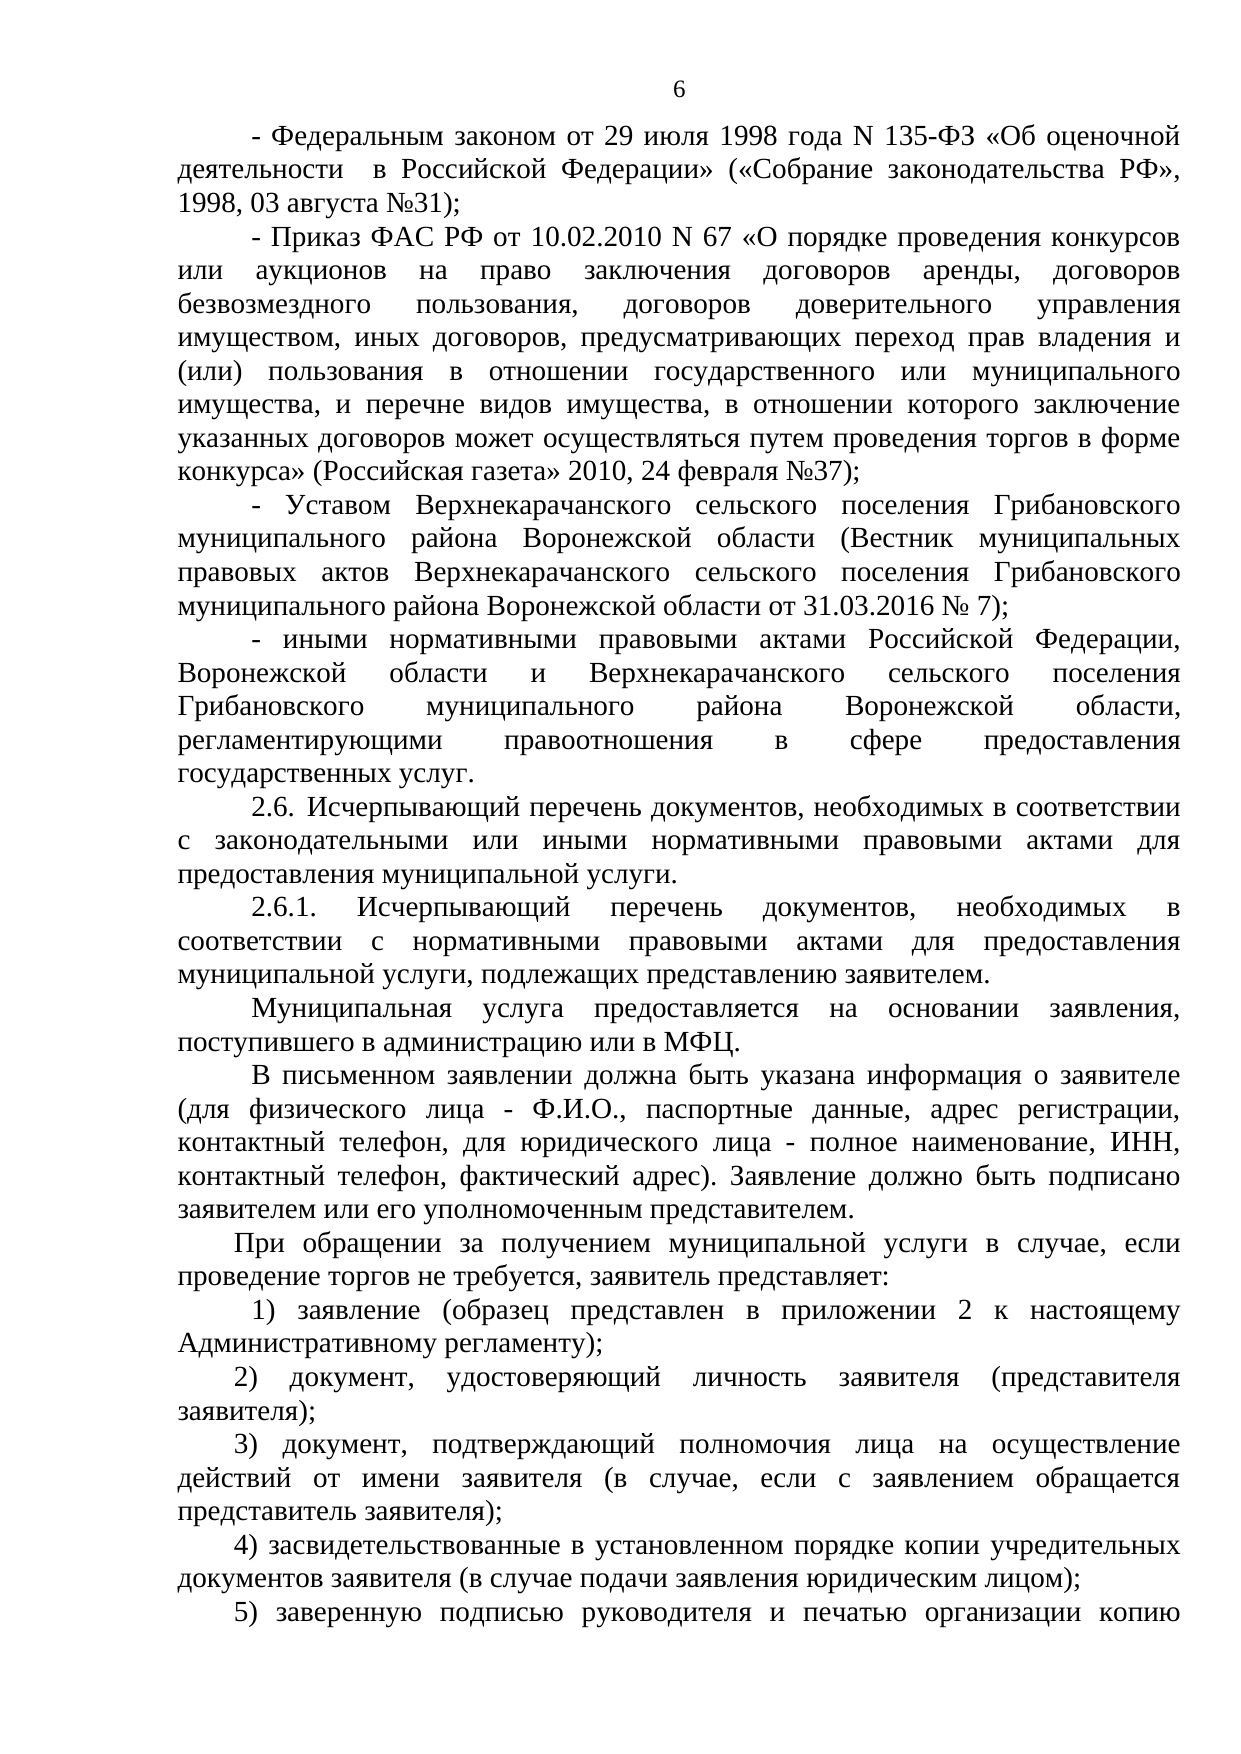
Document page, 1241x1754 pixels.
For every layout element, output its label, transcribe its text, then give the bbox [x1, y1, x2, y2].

text - Уставом Верхнекарачанского сельского поселения Грибановского муниципального района Воронежской области (Вестник муниципальных правовых актов Верхнекарачанского сельского поселения Грибановского муниципального района Воронежской области от 31.03.2016 № 7); [177, 487, 1181, 621]
text - иными нормативными правовыми актами Российской Федерации, Воронежской области и Верхнекарачанского сельского поселения Грибановского муниципального района Воронежской области, регламентирующими правоотношения в сфере предоставления государственных услуг. [177, 621, 1181, 789]
text Муниципальная услуга предоставляется на основании заявления, поступившего в администрацию или в МФЦ. [177, 990, 1181, 1057]
text - Приказ ФАС РФ от 10.02.2010 N 67 «О порядке проведения конкурсов или аукционов на право заключения договоров аренды, договоров безвозмездного пользования, договоров доверительного управления имуществом, иных договоров, предусматривающих переход прав владения и (или) пользования в отношении государственного или муниципального имущества, и перечне видов имущества, в отношении которого заключение указанных договоров может осуществляться путем проведения торгов в форме конкурса» (Российская газета» 2010, 24 февраля №37); [177, 219, 1181, 487]
text 3) документ, подтверждающий полномочия лица на осуществление действий от имени заявителя (в случае, если с заявлением обращается представитель заявителя); [177, 1426, 1181, 1527]
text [177, 1594, 1181, 1627]
text 1) заявление (образец представлен в приложении 2 к настоящему Административному регламенту); [177, 1292, 1181, 1359]
text 2) документ, удостоверяющий личность заявителя (представителя заявителя); [177, 1359, 1181, 1426]
text 2.6.1. Исчерпывающий перечень документов, необходимых в соответствии с нормативными правовыми актами для предоставления муниципальной услуги, подлежащих представлению заявителем. [177, 889, 1181, 990]
text В письменном заявлении должна быть указана информация о заявителе (для физического лица - Ф.И.О., паспортные данные, адрес регистрации, контактный телефон, для юридического лица - полное наименование, ИНН, контактный телефон, фактический адрес). Заявление должно быть подписано заявителем или его уполномоченным представителем. [177, 1057, 1181, 1225]
text При обращении за получением муниципальной услуги в случае, если проведение торгов не требуется, заявитель представляет: [177, 1225, 1181, 1292]
list Исчерпывающий перечень документов, необходимых в соответствии с законодательными или иными нормативными правовыми актами для предоставления муниципальной услуги. [177, 789, 1181, 889]
text - Федеральным законом от 29 июля 1998 года N 135-ФЗ «Об оценочной деятельности в Российской Федерации» («Собрание законодательства РФ», 1998, 03 августа №31); [177, 118, 1181, 219]
text 4) засвидетельствованные в установленном порядке копии учредительных документов заявителя (в случае подачи заявления юридическим лицом); [177, 1527, 1181, 1594]
